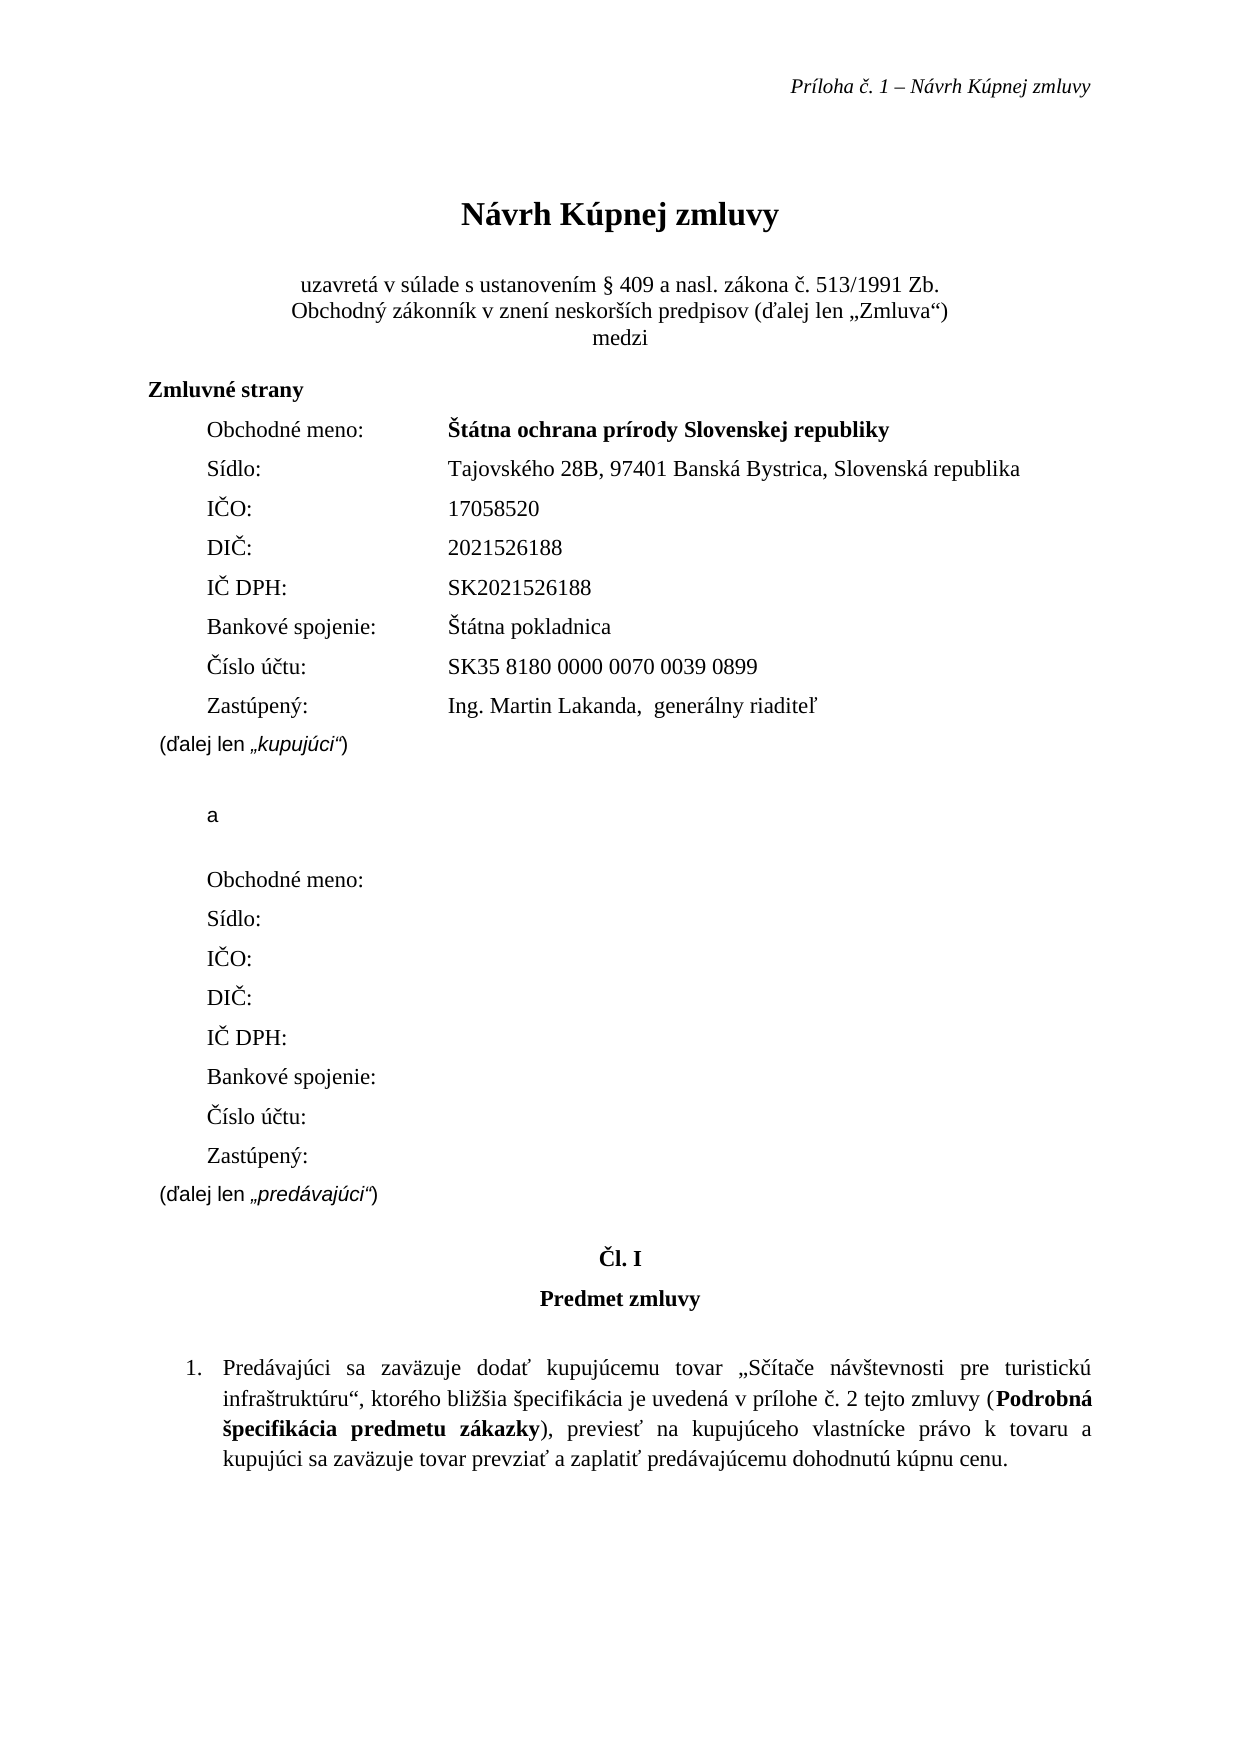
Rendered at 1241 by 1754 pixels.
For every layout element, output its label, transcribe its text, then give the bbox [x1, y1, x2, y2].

text Číslo účtu: [207, 1103, 1093, 1129]
text medzi [148, 324, 1093, 350]
text IČO: 17058520 [207, 495, 1093, 521]
text Číslo účtu: SK35 8180 0000 0070 0039 0899 [207, 653, 1093, 679]
list Predávajúci sa zaväzuje dodať kupujúcemu tovar „Sčítače návštevnosti pre turistickú infraštruktúru“, ktorého bližšia špecifikácia je uvedená v prílohe č. 2 tejto zmluvy (Podrobná špecifikácia predmetu zákazky), previesť na kupujúceho vlastnícke právo k tovaru a kupujúci sa zaväzuje tovar prevziať a zaplatiť predávajúcemu dohodnutú kúpnu cenu. [185, 1354, 1093, 1471]
text DIČ: [207, 984, 1093, 1011]
text Sídlo: [207, 905, 1093, 932]
text Zmluvné strany [148, 377, 1093, 403]
text Sídlo: Tajovského 28B, 97401 Banská Bystrica, Slovenská republika [207, 456, 1093, 482]
text IČ DPH: [207, 1024, 1093, 1050]
text Predmet zmluvy [148, 1285, 1093, 1311]
text Obchodné meno: [207, 866, 1093, 892]
text (ďalej len „predávajúci“) [148, 1182, 1093, 1206]
text IČO: [207, 945, 1093, 971]
text Návrh Kúpnej zmluvy [148, 194, 1093, 233]
text IČ DPH: SK2021526188 [207, 574, 1093, 600]
text DIČ: 2021526188 [207, 534, 1093, 561]
text Bankové spojenie: [207, 1063, 1093, 1090]
text a [148, 802, 1093, 826]
text Obchodné meno: Štátna ochrana prírody Slovenskej republiky [207, 416, 1093, 442]
text Čl. I [148, 1245, 1093, 1272]
text Zastúpený: [207, 1142, 1093, 1169]
text Zastúpený: Ing. Martin Lakanda, generálny riaditeľ [207, 692, 1093, 719]
text uzavretá v súlade s ustanovením § 409 a nasl. zákona č. 513/1991 Zb. [148, 271, 1093, 297]
text (ďalej len „kupujúci“) [148, 732, 1093, 756]
text Obchodný zákonník v znení neskorších predpisov (ďalej len „Zmluva“) [148, 297, 1093, 324]
text Bankové spojenie: Štátna pokladnica [207, 613, 1093, 640]
